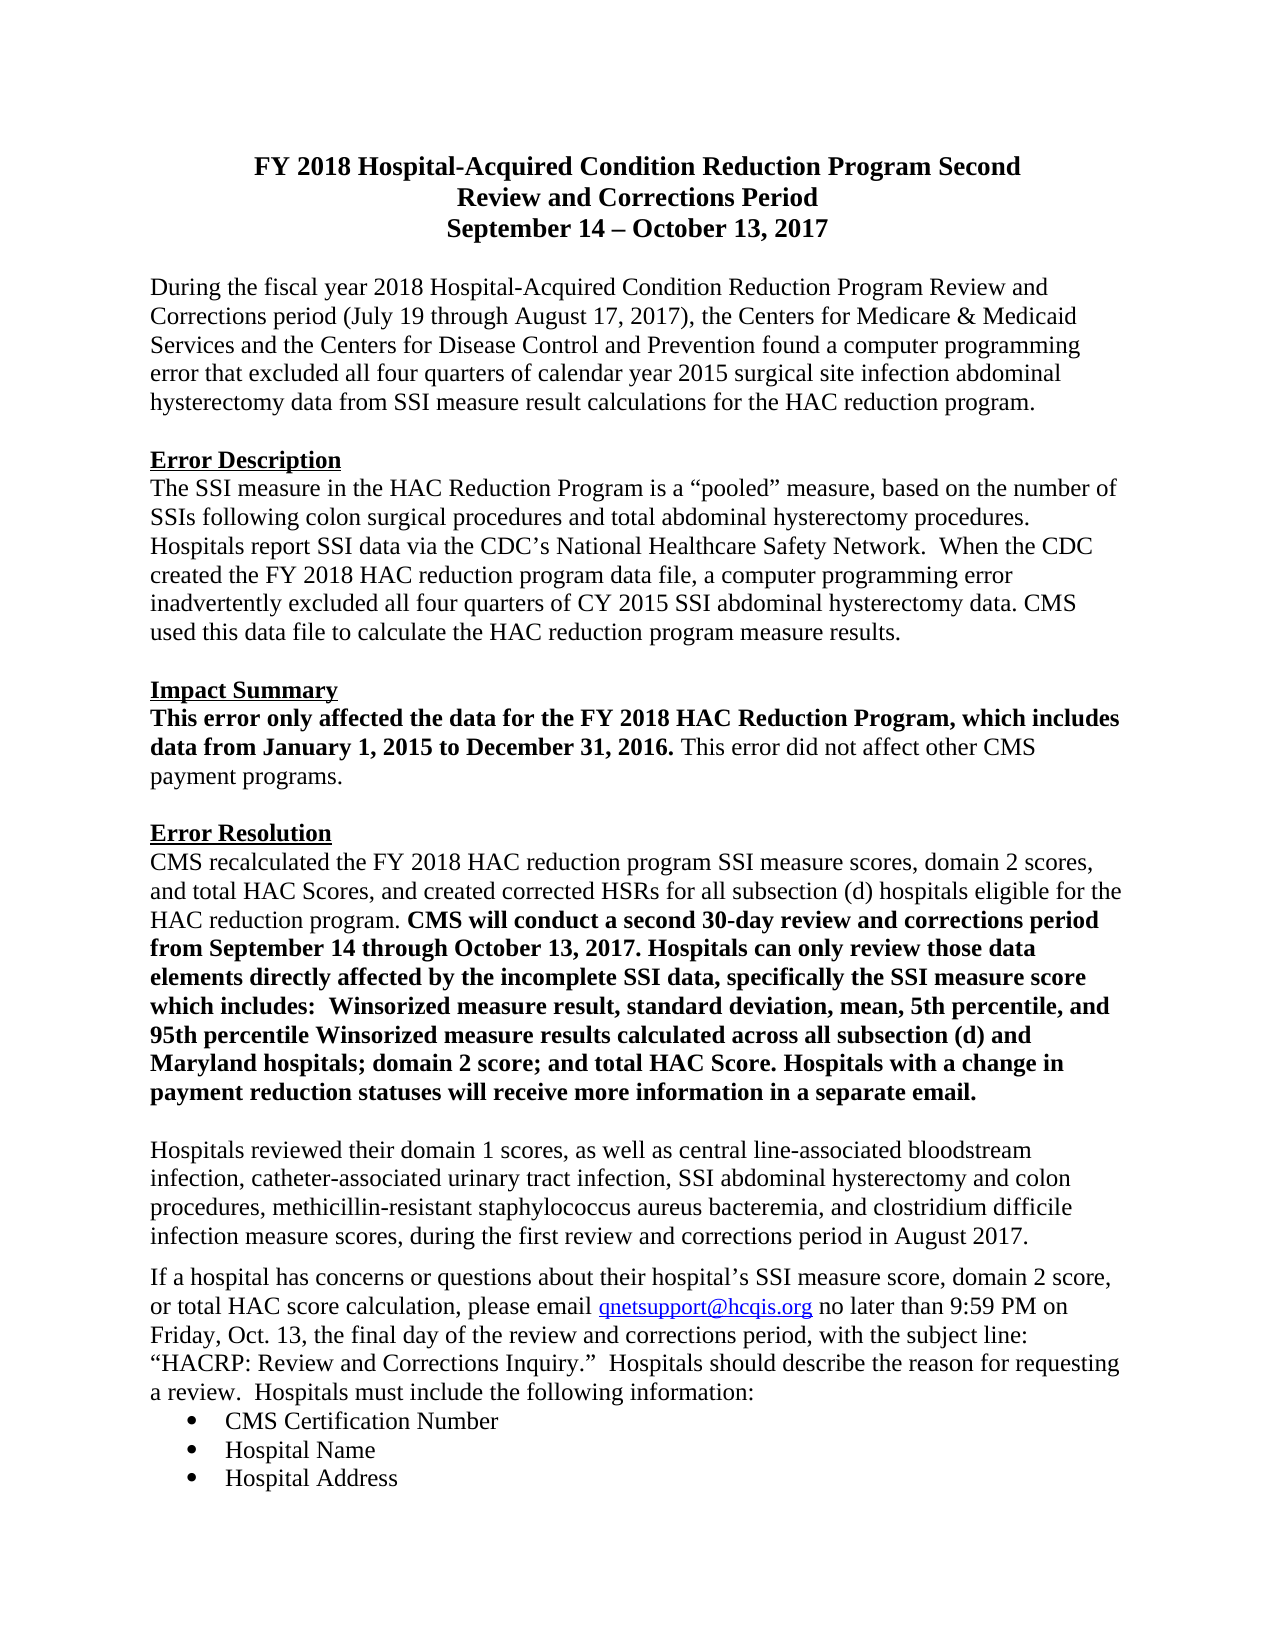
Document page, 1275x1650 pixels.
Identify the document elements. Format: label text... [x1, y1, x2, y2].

subtitle Impact Summary [150, 675, 1125, 703]
text CMS recalculated the FY 2018 HAC reduction program SSI measure scores, domain 2 scores, and total HAC Scores, and created corrected HSRs for all subsection (d) hospitals eligible for the HAC reduction program. CMS will conduct a second 30-day review and corrections period from September 14 through October 13, 2017. Hospitals can only review those data elements directly affected by the incomplete SSI data, specifically the SSI measure score which includes: Winsorized measure result, standard deviation, mean, 5th percentile, and 95th percentile Winsorized measure results calculated across all subsection (d) and Maryland hospitals; domain 2 score; and total HAC Score. Hospitals with a change in payment reduction statuses will receive more information in a separate email. [150, 847, 1125, 1106]
text Review and Corrections Period [150, 181, 1125, 212]
text If a hospital has concerns or questions about their hospital’s SSI measure score, domain 2 score, or total HAC score calculation, please email qnetsupport@hcqis.org no later than 9:59 PM on Friday, Oct. 13, the final day of the review and corrections period, with the subject line: “HACRP: Review and Corrections Inquiry.” Hospitals should describe the reason for requesting a review. Hospitals must include the following information: [150, 1262, 1125, 1406]
list Hospital Address [187, 1463, 1125, 1492]
list CMS Certification Number [187, 1406, 1125, 1435]
text FY 2018 Hospital-Acquired Condition Reduction Program Second [150, 150, 1125, 181]
text During the fiscal year 2018 Hospital-Acquired Condition Reduction Program Review and Corrections period (July 19 through August 17, 2017), the Centers for Medicare & Medicaid Services and the Centers for Disease Control and Prevention found a computer programming error that excluded all four quarters of calendar year 2015 surgical site infection abdominal hysterectomy data from SSI measure result calculations for the HAC reduction program. [150, 272, 1125, 416]
subtitle Error Resolution [150, 818, 1125, 847]
text Hospitals reviewed their domain 1 scores, as well as central line-associated bloodstream infection, catheter-associated urinary tract infection, SSI abdominal hysterectomy and colon procedures, methicillin-resistant staphylococcus aureus bacteremia, and clostridium difficile infection measure scores, during the first review and corrections period in August 2017. [150, 1135, 1125, 1250]
text The SSI measure in the HAC Reduction Program is a “pooled” measure, based on the number of SSIs following colon surgical procedures and total abdominal hysterectomy procedures. Hospitals report SSI data via the CDC’s National Healthcare Safety Network. When the CDC created the FY 2018 HAC reduction program data file, a computer programming error inadvertently excluded all four quarters of CY 2015 SSI abdominal hysterectomy data. CMS used this data file to calculate the HAC reduction program measure results. [150, 473, 1125, 646]
text This error only affected the data for the FY 2018 HAC Reduction Program, which includes data from January 1, 2015 to December 31, 2016. This error did not affect other CMS payment programs. [150, 703, 1125, 790]
subtitle Error Description [150, 445, 1125, 473]
list Hospital Name [187, 1435, 1125, 1463]
text September 14 – October 13, 2017 [150, 212, 1125, 243]
